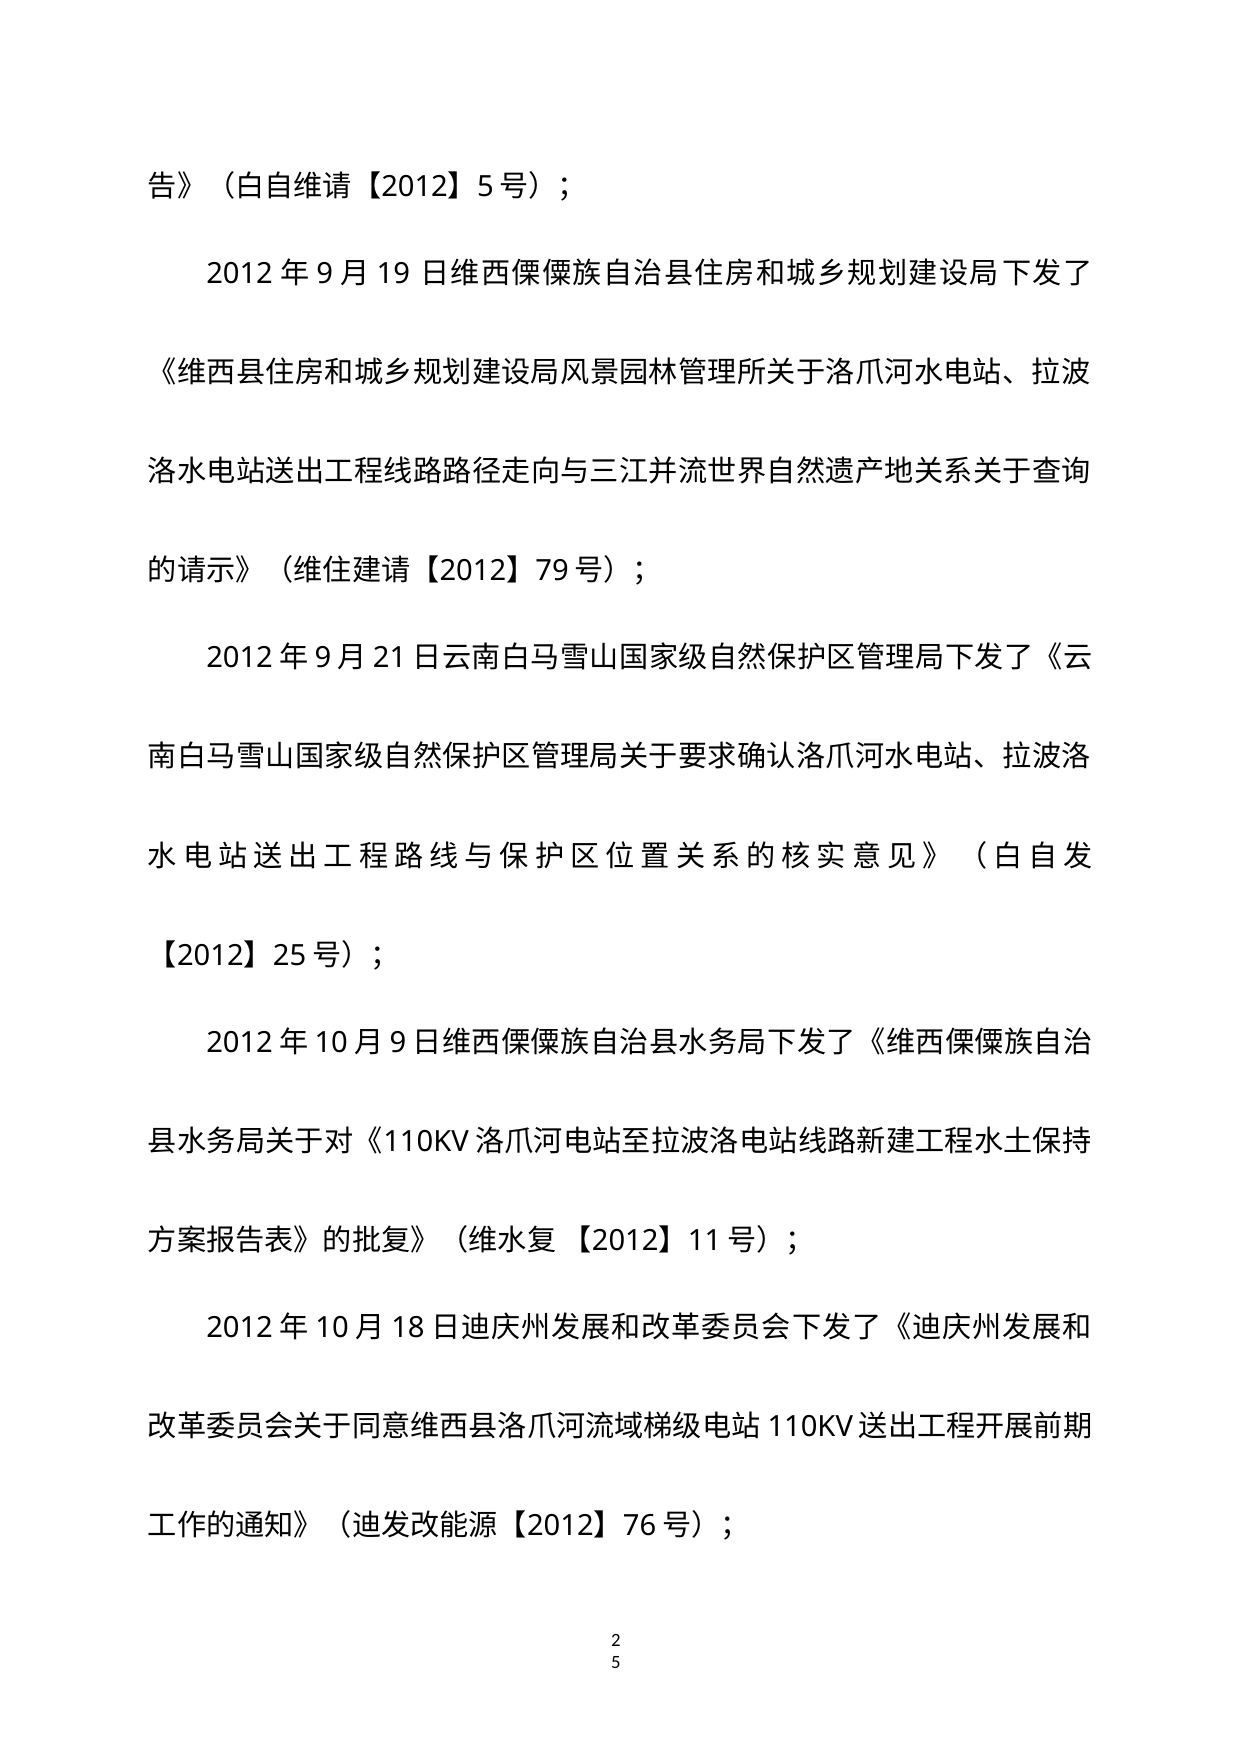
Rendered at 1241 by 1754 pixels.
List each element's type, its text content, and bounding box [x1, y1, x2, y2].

text 2012年9月19 日维西傈僳族自治县住房和城乡规划建设局下发了《维西县住房和城乡规划建设局风景园林管理所关于洛爪河水电站、拉波洛水电站送出工程线路路径走向与三江并流世界自然遗产地关系关于查询的请示》（维住建请【2012】79号）； [148, 238, 1093, 601]
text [148, 151, 1093, 217]
text 2012年9月21日云南白马雪山国家级自然保护区管理局下发了《云南白马雪山国家级自然保护区管理局关于要求确认洛爪河水电站、拉波洛水电站送出工程路线与保护区位置关系的核实意见》（白自发【2012】25号）； [148, 622, 1093, 985]
text 2012年10月9日维西傈僳族自治县水务局下发了《维西傈僳族自治县水务局关于对《110KV洛爪河电站至拉波洛电站线路新建工程水土保持方案报告表》的批复》（维水复 【2012】11号）； [148, 1006, 1093, 1271]
text 2012年10月18日迪庆州发展和改革委员会下发了《迪庆州发展和改革委员会关于同意维西县洛爪河流域梯级电站110KV送出工程开展前期工作的通知》（迪发改能源【2012】76号）； [148, 1292, 1093, 1556]
